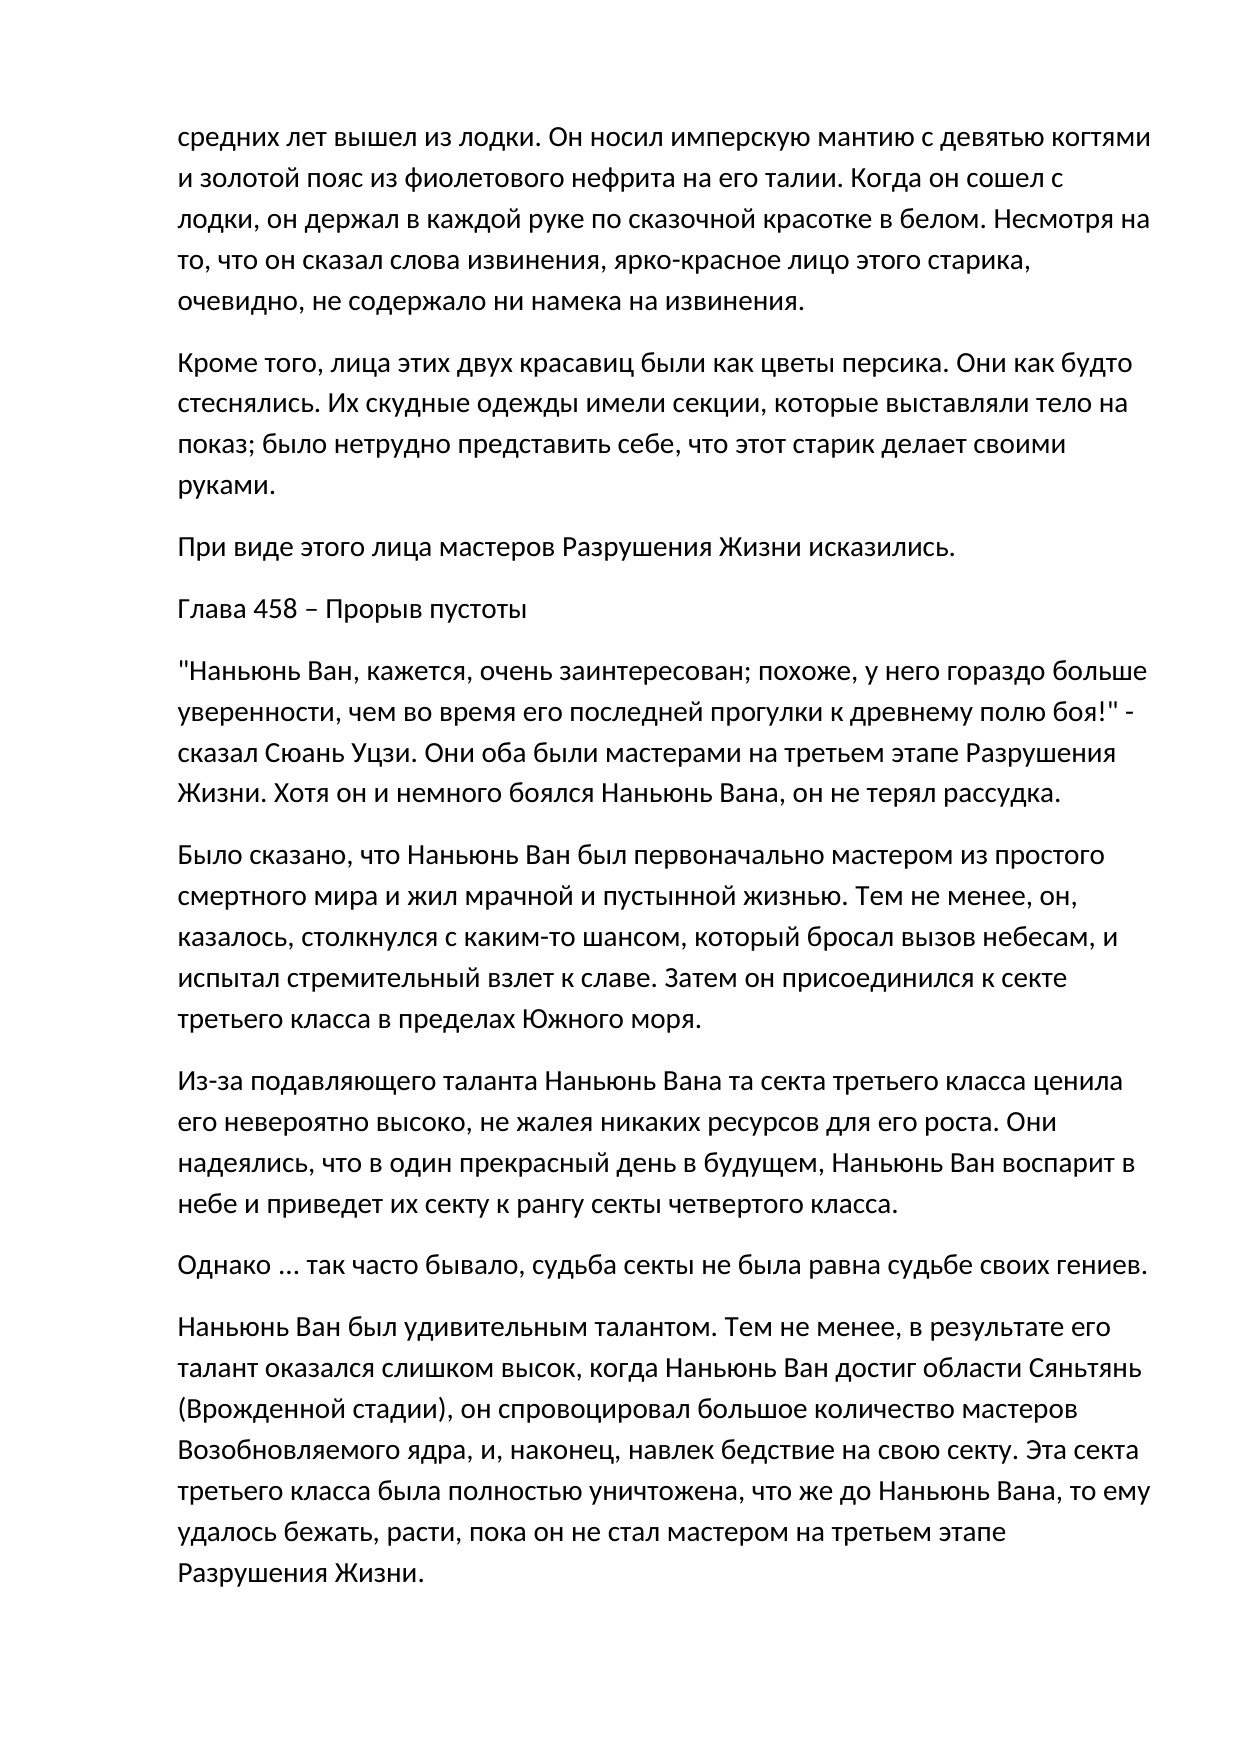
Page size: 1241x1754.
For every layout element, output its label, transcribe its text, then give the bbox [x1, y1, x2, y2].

text Из-за подавляющего таланта Наньюнь Вана та секта третьего класса ценила его невероятно высоко, не жалея никаких ресурсов для его роста. Они надеялись, что в один прекрасный день в будущем, Наньюнь Ван воспарит в небе и приведет их секту к рангу секты четвертого класса. [177, 1062, 1152, 1220]
text Однако ... так часто бывало, судьба секты не была равна судьбе своих гениев. [177, 1246, 1152, 1282]
text Было сказано, что Наньюнь Ван был первоначально мастером из простого смертного мира и жил мрачной и пустынной жизнью. Тем не менее, он, казалось, столкнулся с каким-то шансом, который бросал вызов небесам, и испытал стремительный взлет к славе. Затем он присоединился к секте третьего класса в пределах Южного моря. [177, 836, 1152, 1036]
text Наньюнь Ван был удивительным талантом. Тем не менее, в результате его талант оказался слишком высок, когда Наньюнь Ван достиг области Сяньтянь (Врожденной стадии), он спровоцировал большое количество мастеров Возобновляемого ядра, и, наконец, навлек бедствие на свою секту. Эта секта третьего класса была полностью уничтожена, что же до Наньюнь Вана, то ему удалось бежать, расти, пока он не стал мастером на третьем этапе Разрушения Жизни. [177, 1308, 1152, 1589]
text "Наньюнь Ван, кажется, очень заинтересован; похоже, у него гораздо больше уверенности, чем во время его последней прогулки к древнему полю боя!" - сказал Сюань Уцзи. Они оба были мастерами на третьем этапе Разрушения Жизни. Хотя он и немного боялся Наньюнь Вана, он не терял рассудка. [177, 652, 1152, 810]
text Кроме того, лица этих двух красавиц были как цветы персика. Они как будто стеснялись. Их скудные одежды имели секции, которые выставляли тело на показ; было нетрудно представить себе, что этот старик делает своими руками. [177, 344, 1152, 502]
text Глава 458 – Прорыв пустоты [177, 590, 1152, 626]
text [177, 118, 1152, 317]
text При виде этого лица мастеров Разрушения Жизни исказились. [177, 528, 1152, 564]
